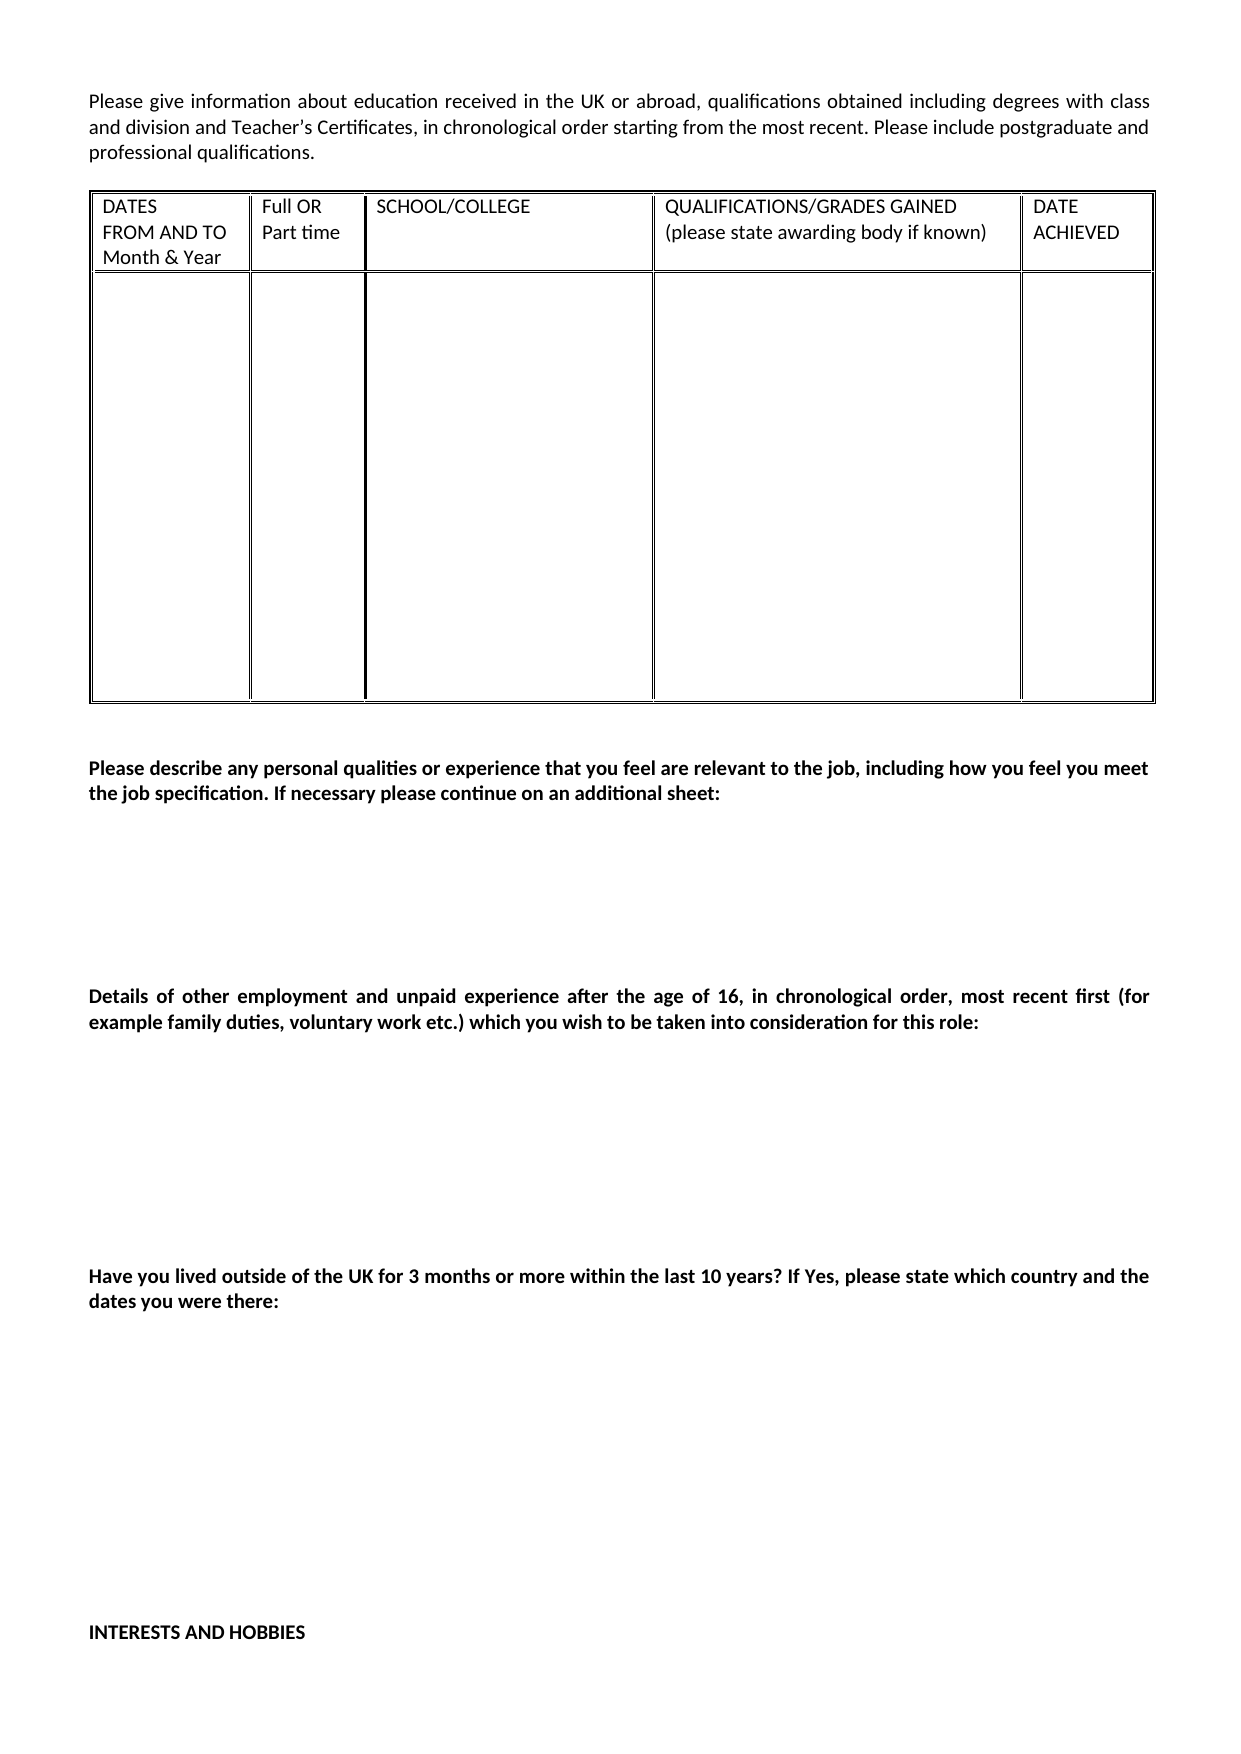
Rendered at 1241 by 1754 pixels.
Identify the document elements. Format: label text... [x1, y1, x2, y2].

table_cell [91, 270, 251, 701]
table_cell [1022, 270, 1154, 701]
table_header DATES FROM AND TO Month & Year [93, 194, 251, 270]
table_header Full OR Part time [251, 192, 365, 270]
table_header DATE ACHIEVED [1022, 194, 1152, 270]
table_header SCHOOL/COLLEGE [365, 194, 653, 270]
table_header QUALIFICATIONS/GRADES GAINED (please state awarding body if known) [654, 194, 1022, 270]
text Please give information about education received in the UK or abroad, qualifications obtained including degrees with class and division and Teacher’s Certificates, in chronological order starting from the most recent. Please include postgraduate and professional qualifications. [89, 89, 1152, 165]
text Details of other employment and unpaid experience after the age of 16, in chronological order, most recent first (for example family duties, voluntary work etc.) which you wish to be taken into consideration for this role: [89, 983, 1152, 1034]
text INTERESTS AND HOBBIES [89, 1619, 1152, 1644]
table_cell [654, 273, 1022, 701]
table_cell [251, 273, 365, 701]
text Please describe any personal qualities or experience that you feel are relevant to the job, including how you feel you meet the job specification. If necessary please continue on an additional sheet: [89, 755, 1152, 806]
table_cell [365, 273, 653, 701]
text Have you lived outside of the UK for 3 months or more within the last 10 years? If Yes, please state which country and the dates you were there: [89, 1263, 1152, 1314]
